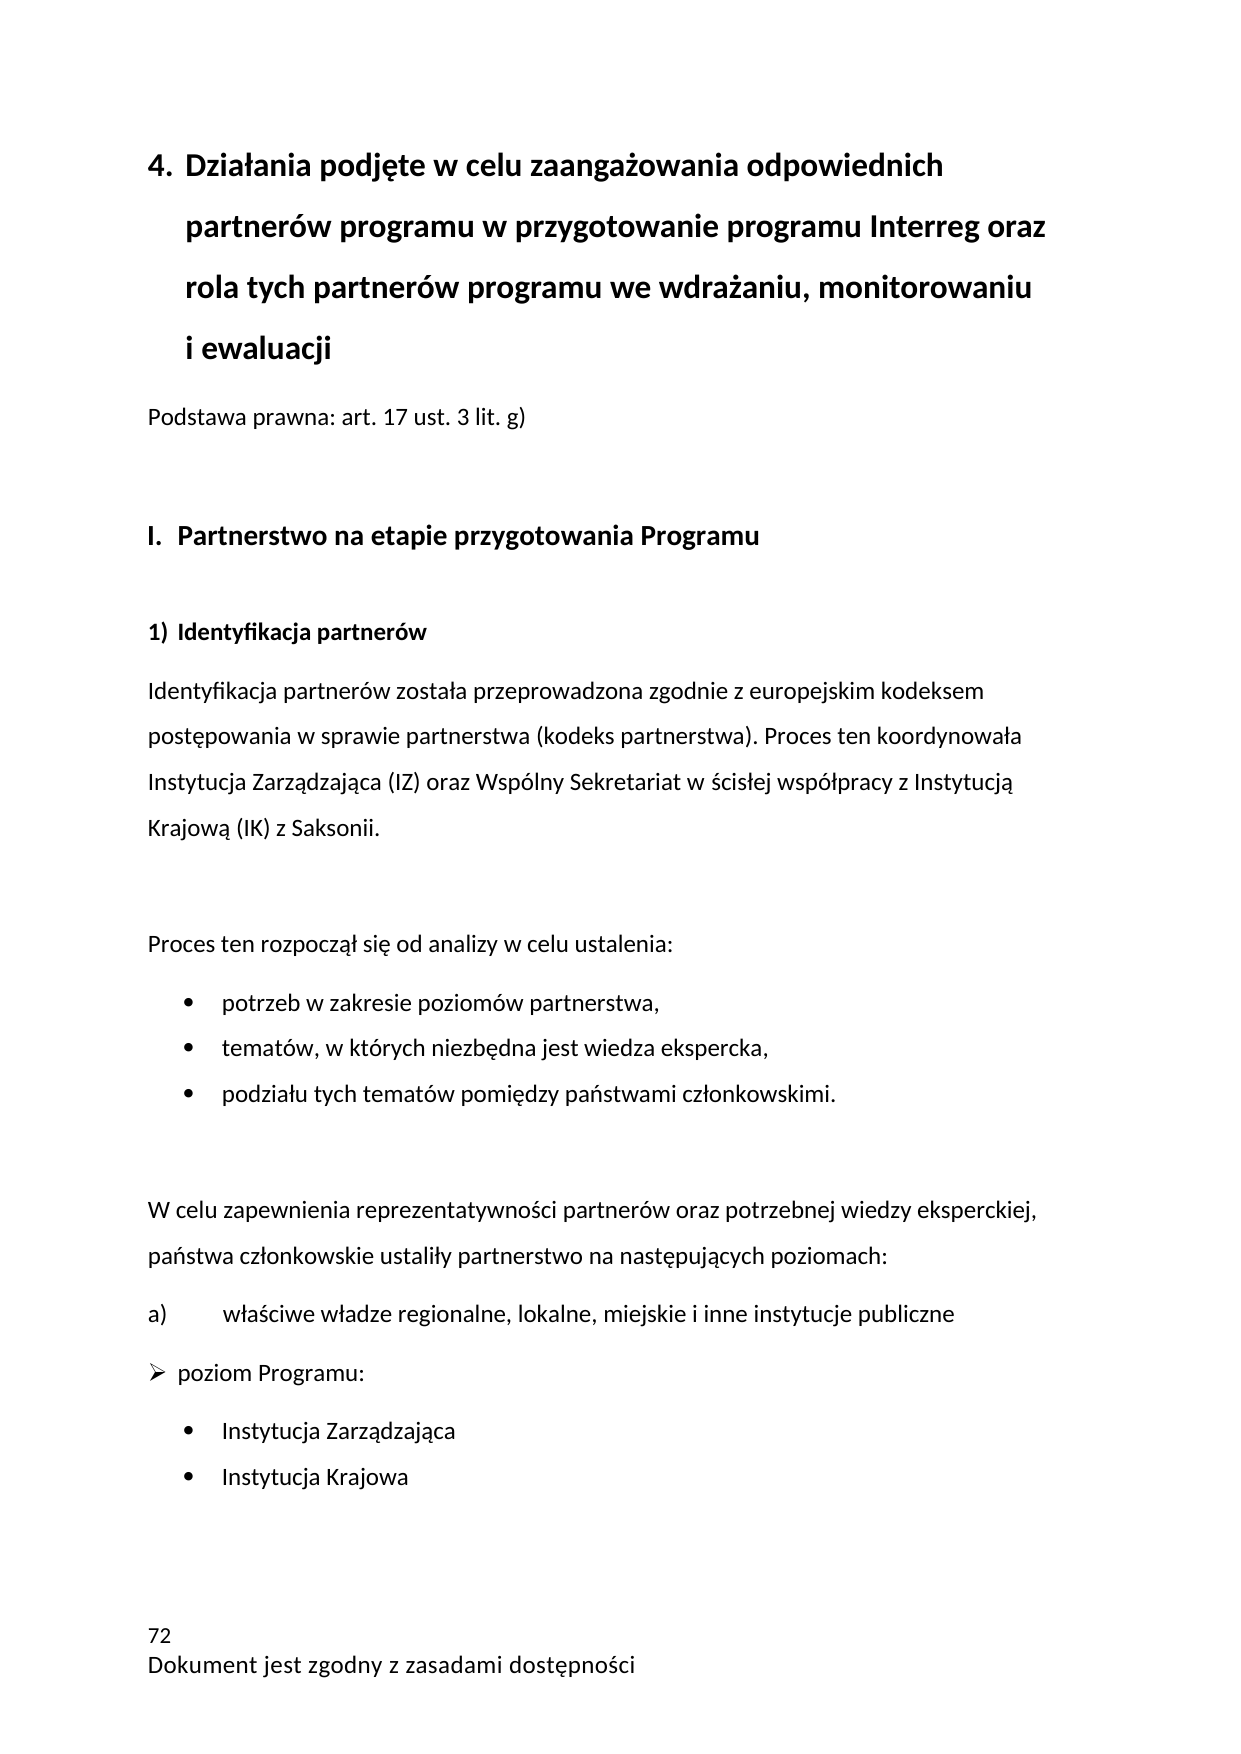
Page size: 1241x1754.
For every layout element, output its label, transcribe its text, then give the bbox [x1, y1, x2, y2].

text Proces ten rozpoczął się od analizy w celu ustalenia: [148, 928, 1093, 959]
list poziom Programu: [148, 1357, 1093, 1387]
list tematów, w których niezbędna jest wiedza ekspercka, [184, 1032, 1093, 1063]
text Identyfikacja partnerów została przeprowadzona zgodnie z europejskim kodeksem postępowania w sprawie partnerstwa (kodeks partnerstwa). Proces ten koordynowała Instytucja Zarządzająca (IZ) oraz Wspólny Sekretariat w ścisłej współpracy z Instytucją Krajową (IK) z Saksonii. [148, 675, 1093, 842]
list Identyfikacja partnerów [148, 617, 1093, 647]
list Instytucja Zarządzająca [184, 1415, 1093, 1446]
list właściwe władze regionalne, lokalne, miejskie i inne instytucje publiczne [148, 1298, 1093, 1329]
text Podstawa prawna: art. 17 ust. 3 lit. g) [148, 401, 1093, 431]
text W celu zapewnienia reprezentatywności partnerów oraz potrzebnej wiedzy eksperckiej, państwa członkowskie ustaliły partnerstwo na następujących poziomach: [148, 1194, 1093, 1271]
list Instytucja Krajowa [184, 1461, 1093, 1491]
list podziału tych tematów pomiędzy państwami członkowskimi. [184, 1078, 1093, 1109]
list Partnerstwo na etapie przygotowania Programu [162, 517, 1093, 553]
subtitle Działania podjęte w celu zaangażowania odpowiednich partnerów programu w przygotowanie programu Interreg oraz rola tych partnerów programu we wdrażaniu, monitorowaniu i ewaluacji [148, 144, 1093, 368]
list potrzeb w zakresie poziomów partnerstwa, [184, 987, 1093, 1017]
